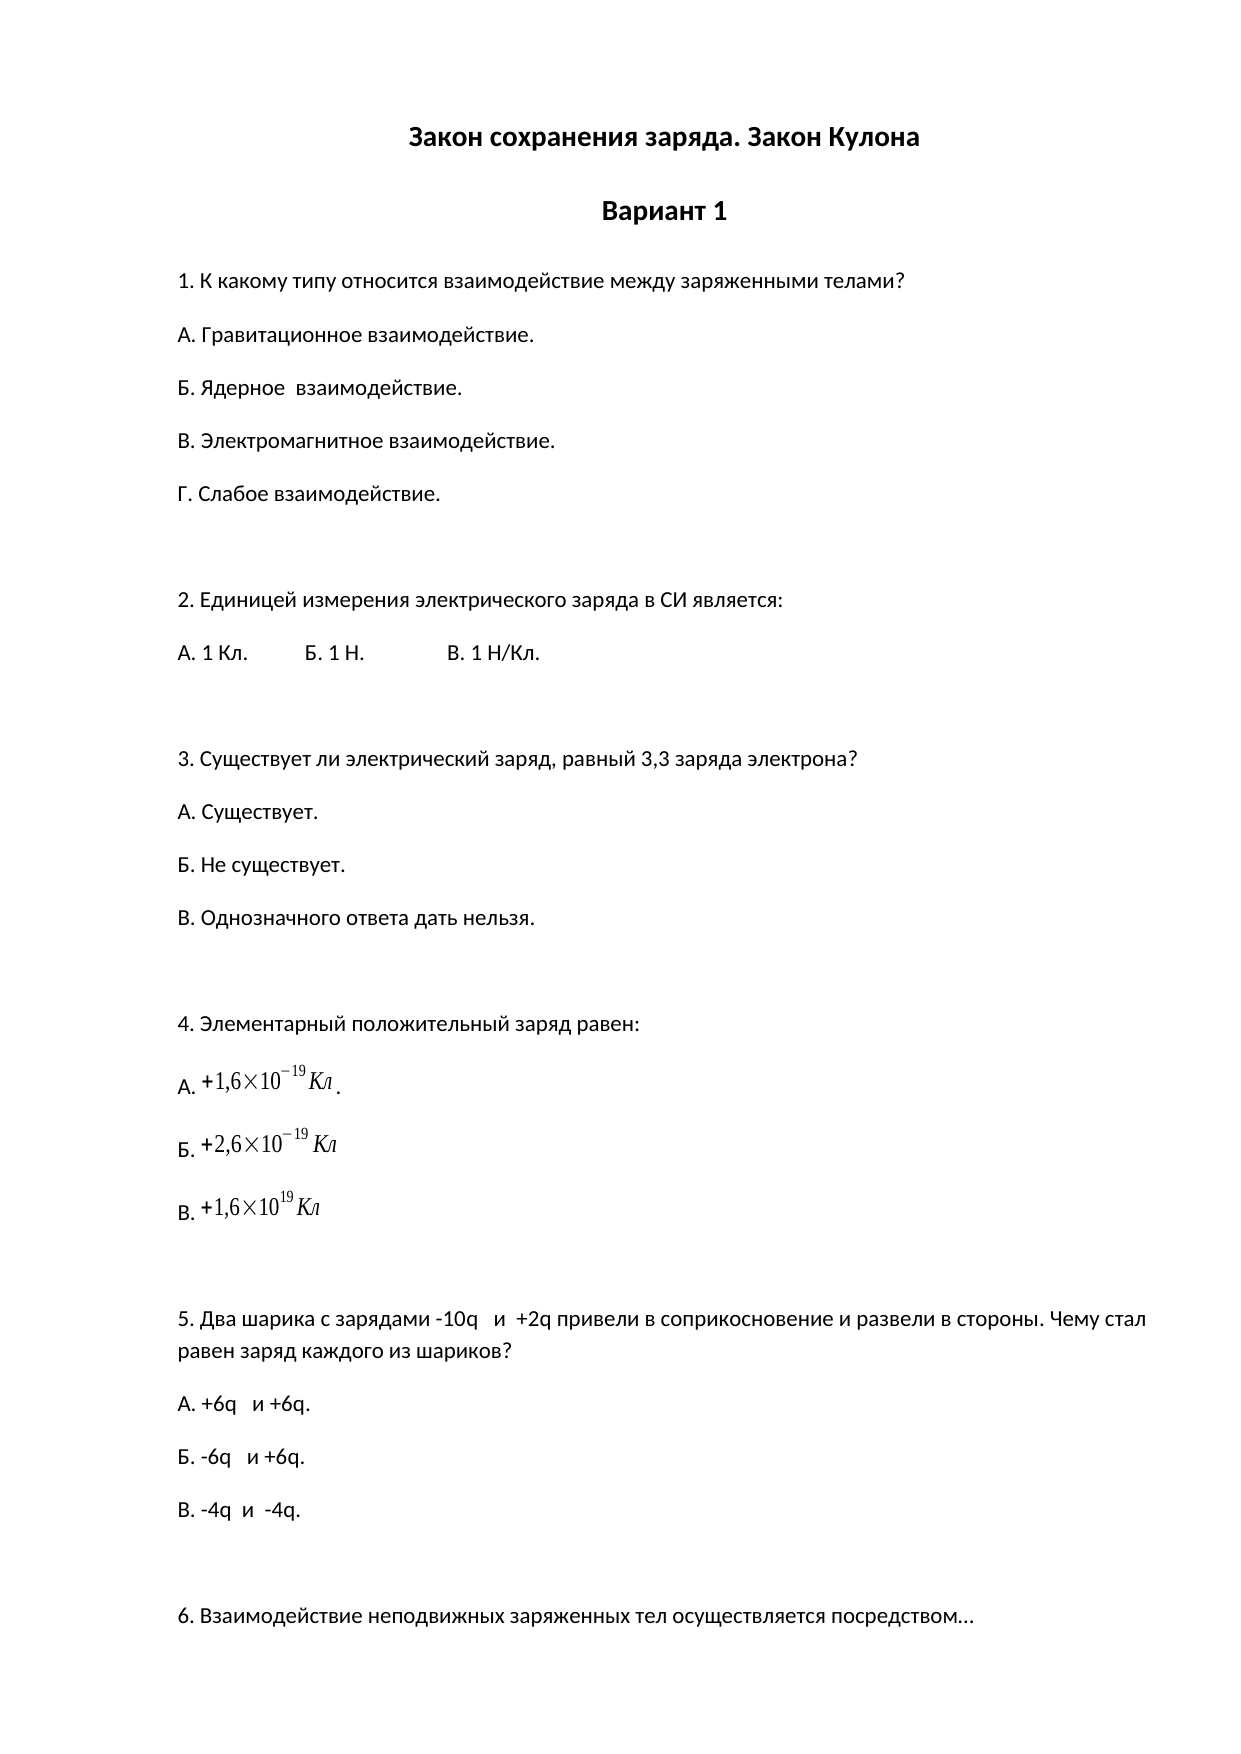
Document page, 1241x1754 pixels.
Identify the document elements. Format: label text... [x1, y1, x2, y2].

text Закон сохранения заряда. Закон Кулона [177, 118, 1152, 154]
text 5. Два шарика с зарядами -10q и +2q привели в соприкосновение и развели в стороны. Чему стал равен заряд каждого из шариков? [177, 1304, 1152, 1364]
text В. -4q и -4q. [177, 1495, 1152, 1523]
text 2. Единицей измерения электрического заряда в СИ является: [177, 585, 1152, 613]
text Б. Не существует. [177, 850, 1152, 878]
text В. [177, 1188, 1152, 1226]
text 1. К какому типу относится взаимодействие между заряженными телами? [177, 267, 1152, 295]
text Б. [177, 1125, 1152, 1163]
text В. Электромагнитное взаимодействие. [177, 426, 1152, 454]
text Г. Слабое взаимодействие. [177, 479, 1152, 507]
text А. +6q и +6q. [177, 1389, 1152, 1417]
text В. Однозначного ответа дать нельзя. [177, 903, 1152, 931]
text 3. Существует ли электрический заряд, равный 3,3 заряда электрона? [177, 744, 1152, 772]
text Б. Ядерное взаимодействие. [177, 373, 1152, 401]
text 4. Элементарный положительный заряд равен: [177, 1009, 1152, 1037]
text 6. Взаимодействие неподвижных заряженных тел осуществляется посредством… [177, 1601, 1152, 1629]
text А. 1 Кл. Б. 1 Н. В. 1 Н/Кл. [177, 638, 1152, 666]
text Вариант 1 [177, 192, 1152, 228]
text Б. -6q и +6q. [177, 1442, 1152, 1470]
text А. Гравитационное взаимодействие. [177, 320, 1152, 348]
text А. Существует. [177, 797, 1152, 825]
text А. . [177, 1062, 1152, 1100]
